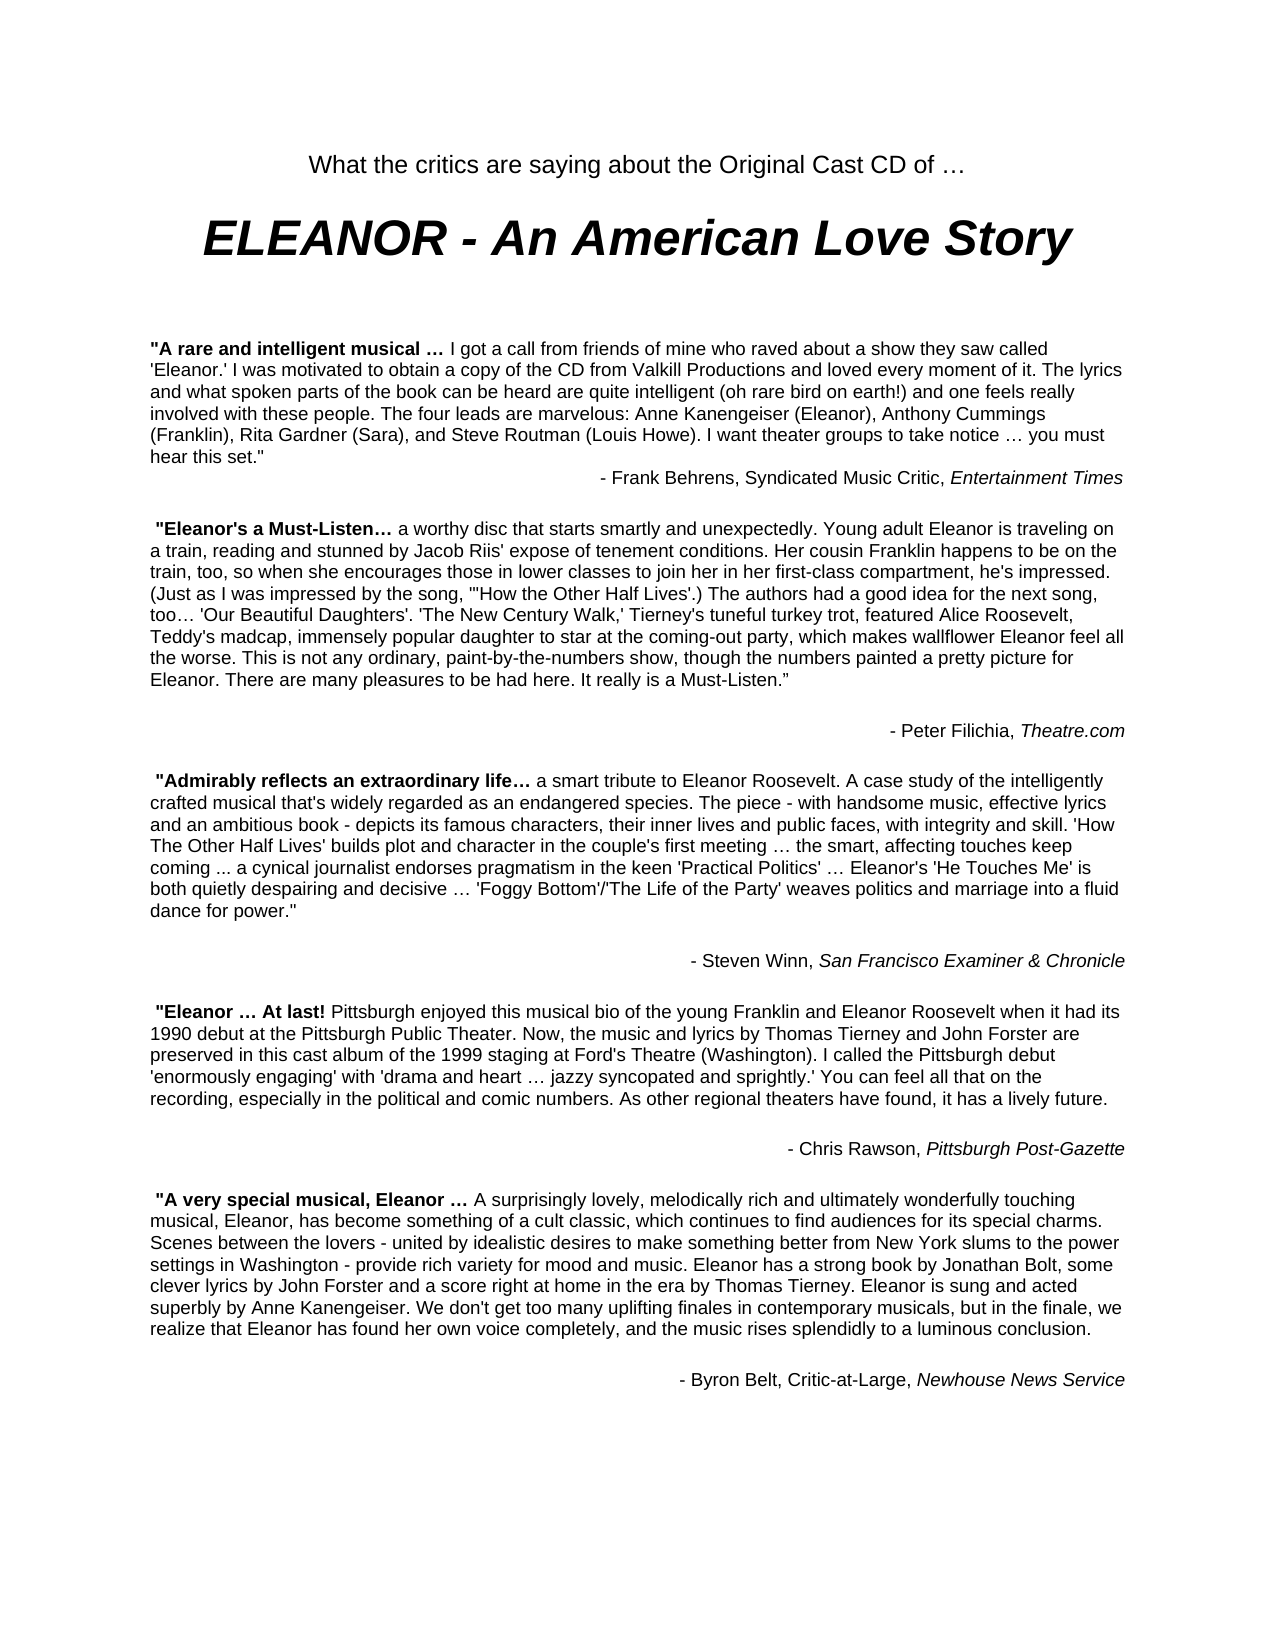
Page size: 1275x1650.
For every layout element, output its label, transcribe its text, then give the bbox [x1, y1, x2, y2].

text - Peter Filichia, Theatre.com [150, 719, 1125, 741]
text "A very special musical, Eleanor … A surprisingly lovely, melodically rich and ultimately wonderfully touching musical, Eleanor, has become something of a cult classic, which continues to find audiences for its special charms. Scenes between the lovers - united by idealistic desires to make something better from New York slums to the power settings in Washington - provide rich variety for mood and music. Eleanor has a strong book by Jonathan Bolt, some clever lyrics by John Forster and a score right at home in the era by Thomas Tierney. Eleanor is sung and acted superbly by Anne Kanengeiser. We don't get too many uplifting finales in contemporary musicals, but in the finale, we realize that Eleanor has found her own voice completely, and the music rises splendidly to a luminous conclusion. [150, 1189, 1125, 1340]
text - Steven Winn, San Francisco Examiner & Chronicle [150, 950, 1125, 972]
text ELEANOR - An American Love Story [150, 208, 1125, 265]
text "A rare and intelligent musical … I got a call from friends of mine who raved about a show they saw called 'Eleanor.' I was motivated to obtain a copy of the CD from Valkill Productions and loved every moment of it. The lyrics and what spoken parts of the book can be heard are quite intelligent (oh rare bird on earth!) and one feels really involved with these people. The four leads are marvelous: Anne Kanengeiser (Eleanor), Anthony Cummings (Franklin), Rita Gardner (Sara), and Steve Routman (Louis Howe). I want theater groups to take notice … you must hear this set." [150, 338, 1125, 467]
text "Admirably reflects an extraordinary life… a smart tribute to Eleanor Roosevelt. A case study of the intelligently crafted musical that's widely regarded as an endangered species. The piece - with handsome music, effective lyrics and an ambitious book - depicts its famous characters, their inner lives and public faces, with integrity and skill. 'How The Other Half Lives' builds plot and character in the couple's first meeting … the smart, affecting touches keep coming ... a cynical journalist endorses pragmatism in the keen 'Practical Politics' … Eleanor's 'He Touches Me' is both quietly despairing and decisive … 'Foggy Bottom'/'The Life of the Party' weaves politics and marriage into a fluid dance for power." [150, 770, 1125, 921]
text "Eleanor's a Must-Listen… a worthy disc that starts smartly and unexpectedly. Young adult Eleanor is traveling on a train, reading and stunned by Jacob Riis' expose of tenement conditions. Her cousin Franklin happens to be on the train, too, so when she encourages those in lower classes to join her in her first-class compartment, he's impressed. (Just as I was impressed by the song, "'How the Other Half Lives'.) The authors had a good idea for the next song, too… 'Our Beautiful Daughters'. 'The New Century Walk,' Tierney's tuneful turkey trot, featured Alice Roosevelt, Teddy's madcap, immensely popular daughter to star at the coming-out party, which makes wallflower Eleanor feel all the worse. This is not any ordinary, paint-by-the-numbers show, though the numbers painted a pretty picture for Eleanor. There are many pleasures to be had here. It really is a Must-Listen.” [150, 518, 1125, 690]
text - Byron Belt, Critic-at-Large, Newhouse News Service [150, 1369, 1125, 1390]
text "Eleanor … At last! Pittsburgh enjoyed this musical bio of the young Franklin and Eleanor Roosevelt when it had its 1990 debut at the Pittsburgh Public Theater. Now, the music and lyrics by Thomas Tierney and John Forster are preserved in this cast album of the 1999 staging at Ford's Theatre (Washington). I called the Pittsburgh debut 'enormously engaging' with 'drama and heart … jazzy syncopated and sprightly.' You can feel all that on the recording, especially in the political and comic numbers. As other regional theaters have found, it has a lively future. [150, 1001, 1125, 1109]
text What the critics are saying about the Original Cast CD of … [150, 150, 1125, 179]
text - Frank Behrens, Syndicated Music Critic, Entertainment Times [150, 467, 1125, 489]
text - Chris Rawson, Pittsburgh Post-Gazette [150, 1138, 1125, 1159]
